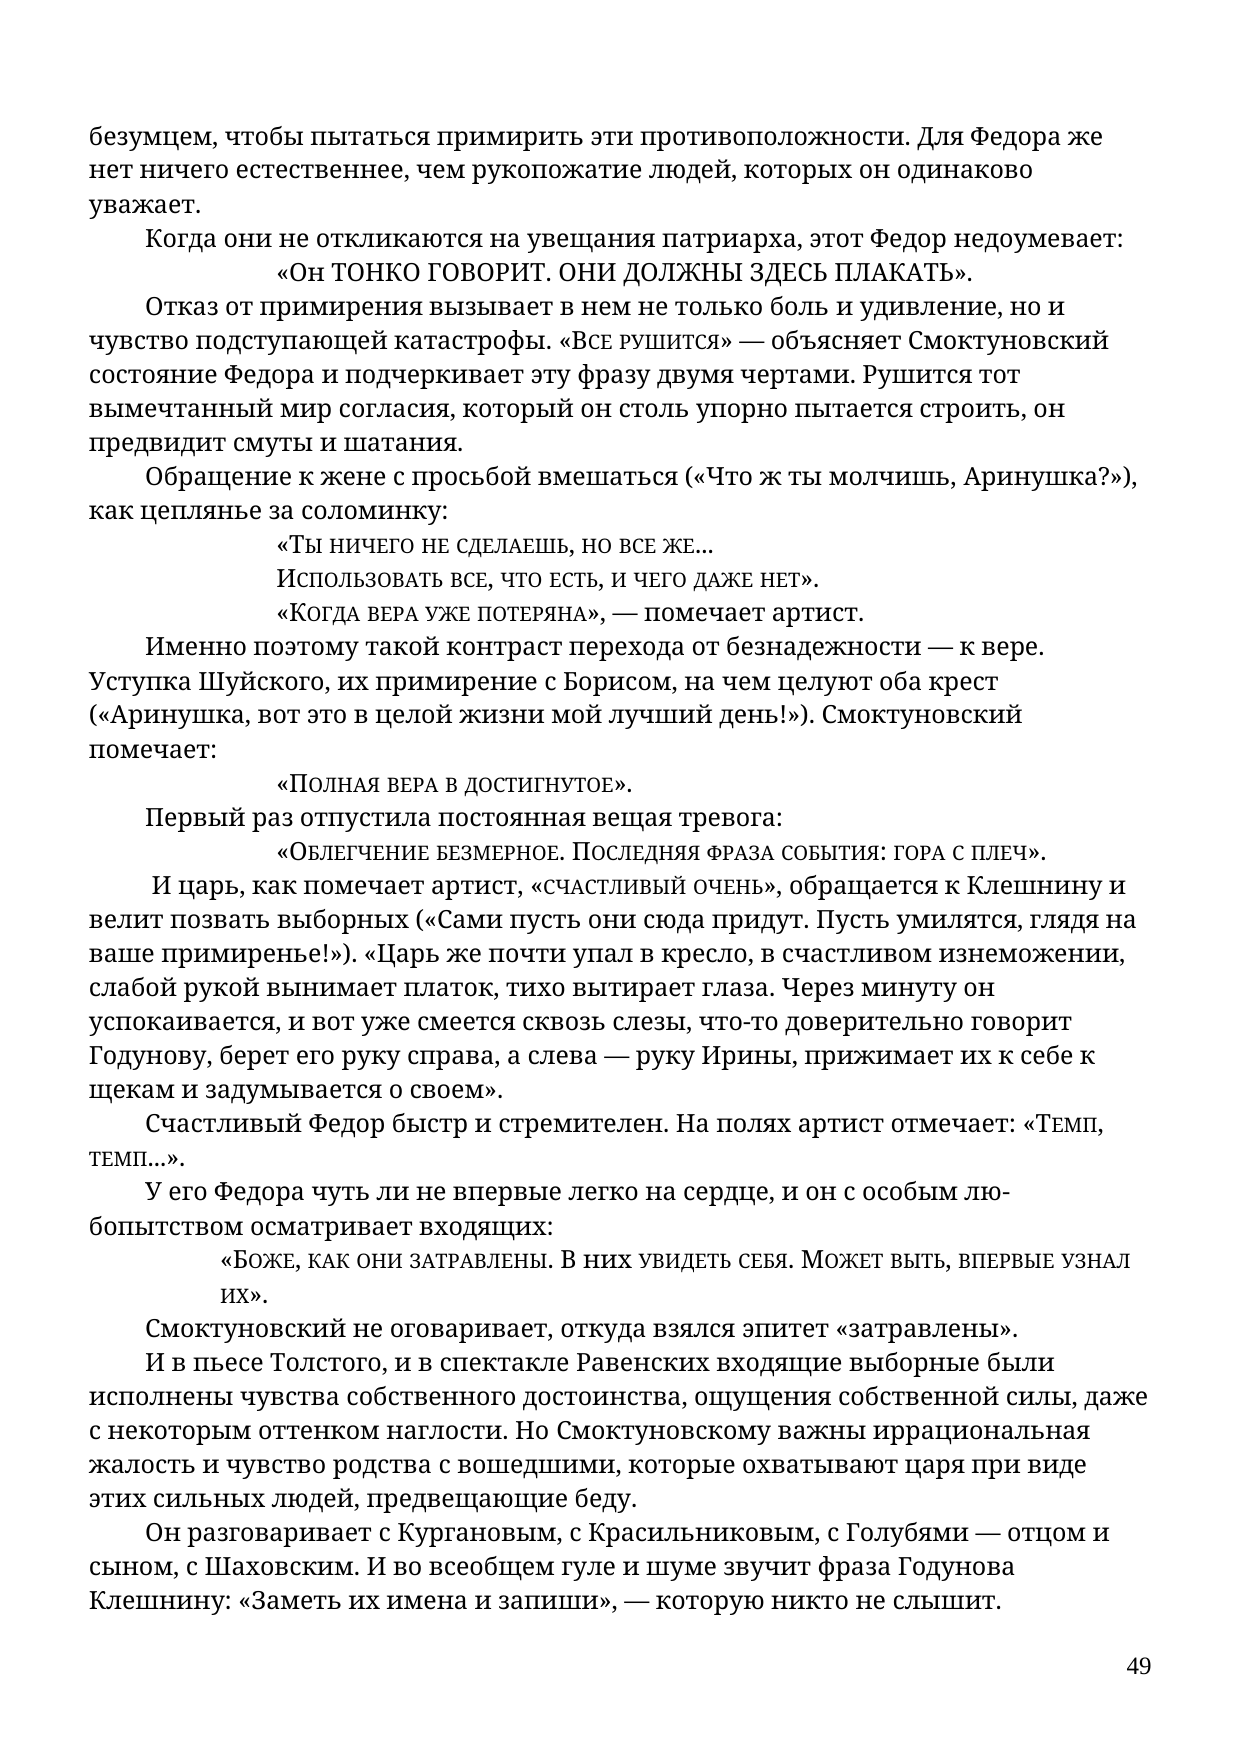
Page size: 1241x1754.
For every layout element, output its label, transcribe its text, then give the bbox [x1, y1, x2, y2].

text Отказ от примирения вызывает в нем не только боль и удивление, но и чувство подступающей катастрофы. «Все рушится» — объясняет Смоктуновский состояние Федора и подчеркивает эту фразу двумя чертами. Рушится тот вымечтанный мир согласия, который он столь упорно пытается строить, он предвидит смуты и шатания. [89, 288, 1152, 459]
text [89, 118, 1152, 220]
text «Когда вера уже потеряна», — помечает артист. [220, 595, 1152, 629]
text Счастливый Федор быстр и стремителен. На полях артист отмечает: «Темп, темп...». [89, 1106, 1152, 1174]
text И в пьесе Толстого, и в спектакле Равенских входящие выборные были исполнены чувства собственного достоинства, ощущения собственной силы, даже с некоторым оттенком наглости. Но Смоктуновскому важны иррациональная жалость и чувство родства с вошедшими, которые охватывают царя при виде этих сильных людей, предвещающие беду. [89, 1344, 1152, 1515]
text Смоктуновский не оговаривает, откуда взялся эпитет «затравлены». [89, 1310, 1152, 1344]
text Именно поэтому такой контраст перехода от безнадежности — к вере. Уступка Шуйского, их примирение с Борисом, на чем целуют оба крест («Аринушка, вот это в целой жизни мой лучший день!»). Смоктуновский помечает: [89, 629, 1152, 765]
text «Боже, как они затравлены. В них увидеть себя. Может выть, впервые узнал их». [220, 1242, 1152, 1310]
text Когда они не откликаются на увещания патриарха, этот Федор недоумевает: [89, 220, 1152, 254]
text Использовать все, что есть, и чего даже нет». [220, 561, 1152, 595]
text «Полная вера в достигнутое». [220, 765, 1152, 799]
text Обращение к жене с просьбой вмешаться («Что ж ты молчишь, Аринушка?»), как цеплянье за соломинку: [89, 459, 1152, 527]
text И царь, как помечает артист, «счастливый очень», обращается к Клешнину и велит позвать выборных («Сами пусть они сюда придут. Пусть умилятся, глядя на ваше примиренье!»). «Царь же почти упал в кресло, в счастливом изнеможении, слабой рукой вынимает платок, тихо вытирает глаза. Через минуту он успокаивается, и вот уже смеется сквозь слезы, что-то доверительно говорит Годунову, берет его руку справа, а слева — руку Ирины, прижимает их к себе к щекам и задумывается о своем». [89, 867, 1152, 1106]
text «Ты ничего не сделаешь, но все же... [220, 527, 1152, 561]
text «Oн ТОНКО ГОВОРИТ. ОНИ ДОЛЖНЫ ЗДЕСЬ ПЛАКАТЬ». [220, 254, 1152, 288]
text Он разговаривает с Кургановым, с Красильниковым, с Голубями — отцом и сыном, с Шаховским. И во всеобщем гуле и шуме звучит фраза Годунова Клешнину: «Заметь их имена и запиши», — которую никто не слышит. [89, 1515, 1152, 1617]
text Первый раз отпустила постоянная вещая тревога: [89, 799, 1152, 833]
text «Облегчение безмерное. Последняя фраза события: гора с плеч». [220, 833, 1152, 867]
text У его Федора чуть ли не впервые легко на сердце, и он с особым любопытством осматривает входящих: [89, 1174, 1152, 1242]
